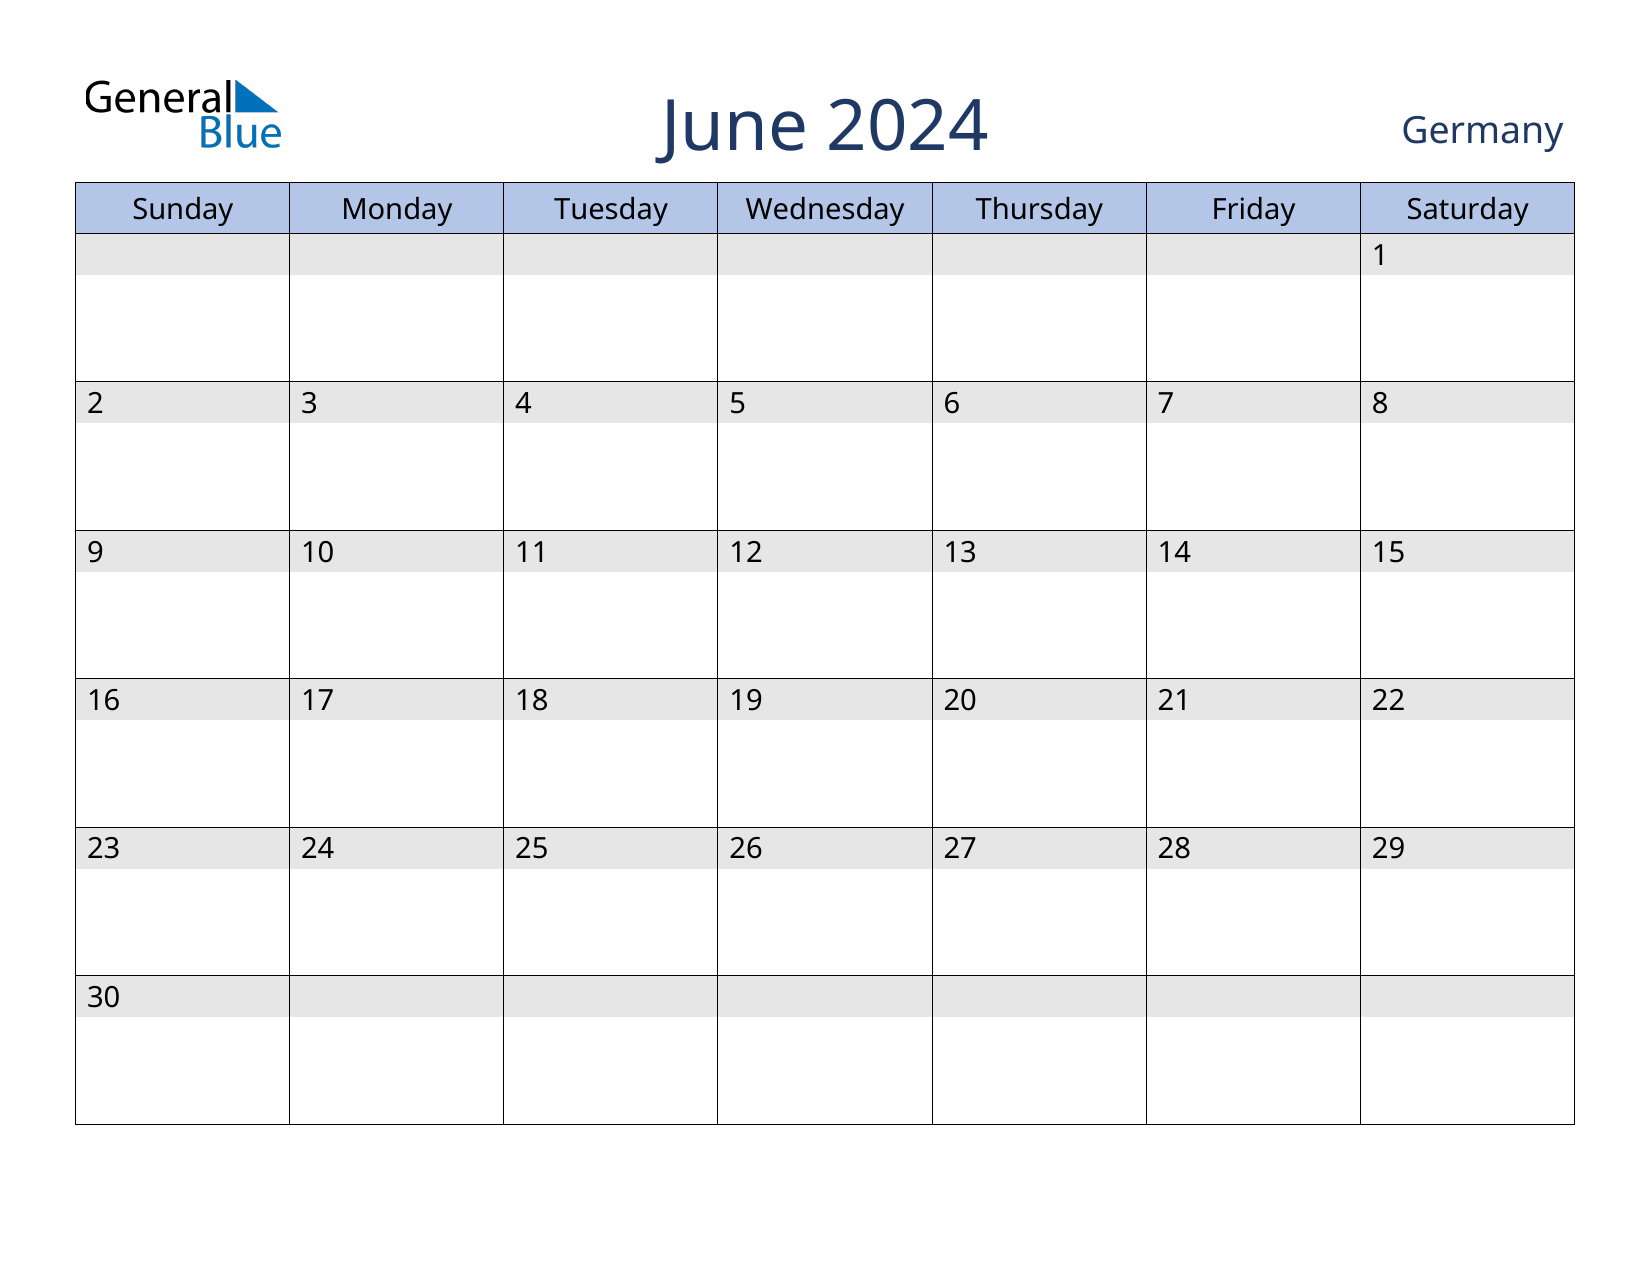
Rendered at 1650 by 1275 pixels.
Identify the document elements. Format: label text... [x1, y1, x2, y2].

table_cell [1361, 1017, 1574, 1123]
table_cell [504, 869, 717, 975]
table_cell [76, 275, 289, 381]
table_cell 17 [290, 679, 503, 720]
table_cell [718, 572, 932, 678]
table_cell [290, 976, 503, 1017]
table_cell [1147, 275, 1360, 381]
table_cell [76, 869, 289, 975]
table_cell [504, 423, 717, 530]
table_header June 2024 [504, 75, 1146, 182]
table_cell [290, 423, 503, 530]
table_cell 2 [76, 382, 289, 423]
table_cell [933, 976, 1146, 1017]
table_cell [1361, 572, 1574, 678]
table_cell 1 [1361, 234, 1574, 275]
table_cell [718, 720, 932, 827]
table_header [76, 75, 503, 182]
table_cell [76, 423, 289, 530]
table_cell [504, 720, 717, 827]
table_cell 14 [1147, 531, 1360, 572]
table_cell 6 [933, 382, 1146, 423]
table_cell Tuesday [504, 183, 717, 233]
table_cell [1361, 869, 1574, 975]
table_cell [504, 234, 717, 275]
table_cell 12 [718, 531, 932, 572]
table_cell [1147, 234, 1360, 275]
table_cell [504, 275, 717, 381]
table_cell [933, 234, 1146, 275]
table_cell [718, 976, 932, 1017]
table_cell 5 [718, 382, 932, 423]
table_cell 10 [290, 531, 503, 572]
table_cell 30 [76, 976, 289, 1017]
table_cell 15 [1361, 531, 1574, 572]
table_cell [1361, 720, 1574, 827]
table_cell 4 [504, 382, 717, 423]
table_cell 16 [76, 679, 289, 720]
table_cell Thursday [933, 183, 1146, 233]
table_cell [290, 720, 503, 827]
table_cell 3 [290, 382, 503, 423]
table_cell 25 [504, 828, 717, 869]
table_cell [1147, 720, 1360, 827]
table_cell [1147, 1017, 1360, 1123]
table_cell 27 [933, 828, 1146, 869]
table_cell [290, 234, 503, 275]
table_cell 7 [1147, 382, 1360, 423]
table_cell [504, 572, 717, 678]
table_cell [504, 1017, 717, 1123]
table_header Germany [1146, 75, 1574, 182]
table_cell [933, 275, 1146, 381]
table_cell Sunday [76, 183, 289, 233]
table_cell Friday [1147, 183, 1360, 233]
table_cell Wednesday [718, 183, 932, 233]
table_cell [718, 423, 932, 530]
table_cell [290, 275, 503, 381]
table_cell [76, 572, 289, 678]
table_cell [718, 275, 932, 381]
table_cell 23 [76, 828, 289, 869]
table_cell [290, 869, 503, 975]
table_cell [1147, 869, 1360, 975]
table_cell [1147, 423, 1360, 530]
table_cell [1361, 275, 1574, 381]
table_cell [504, 976, 717, 1017]
table_cell 19 [718, 679, 932, 720]
table_cell [1147, 976, 1360, 1017]
table_cell [718, 234, 932, 275]
table_cell [1361, 423, 1574, 530]
table_cell 13 [933, 531, 1146, 572]
table_cell Monday [290, 183, 503, 233]
table_cell 20 [933, 679, 1146, 720]
table_cell [290, 1017, 503, 1123]
table_cell 9 [76, 531, 289, 572]
table_cell 28 [1147, 828, 1360, 869]
table_cell 11 [504, 531, 717, 572]
table_cell [76, 234, 289, 275]
picture [86, 80, 281, 148]
table_cell [76, 1017, 289, 1123]
table_cell [933, 1017, 1146, 1123]
table_cell [933, 720, 1146, 827]
table_cell 18 [504, 679, 717, 720]
table_cell [290, 572, 503, 678]
table_cell 21 [1147, 679, 1360, 720]
table_cell Saturday [1361, 183, 1574, 233]
table_cell [1147, 572, 1360, 678]
table_cell 29 [1361, 828, 1574, 869]
table_cell 26 [718, 828, 932, 869]
table_cell 24 [290, 828, 503, 869]
table_cell 8 [1361, 382, 1574, 423]
table_cell [76, 720, 289, 827]
table_cell [718, 869, 932, 975]
table_cell [933, 572, 1146, 678]
table_cell 22 [1361, 679, 1574, 720]
table_cell [933, 423, 1146, 530]
table_cell [718, 1017, 932, 1123]
table_cell [1361, 976, 1574, 1017]
table_cell [933, 869, 1146, 975]
